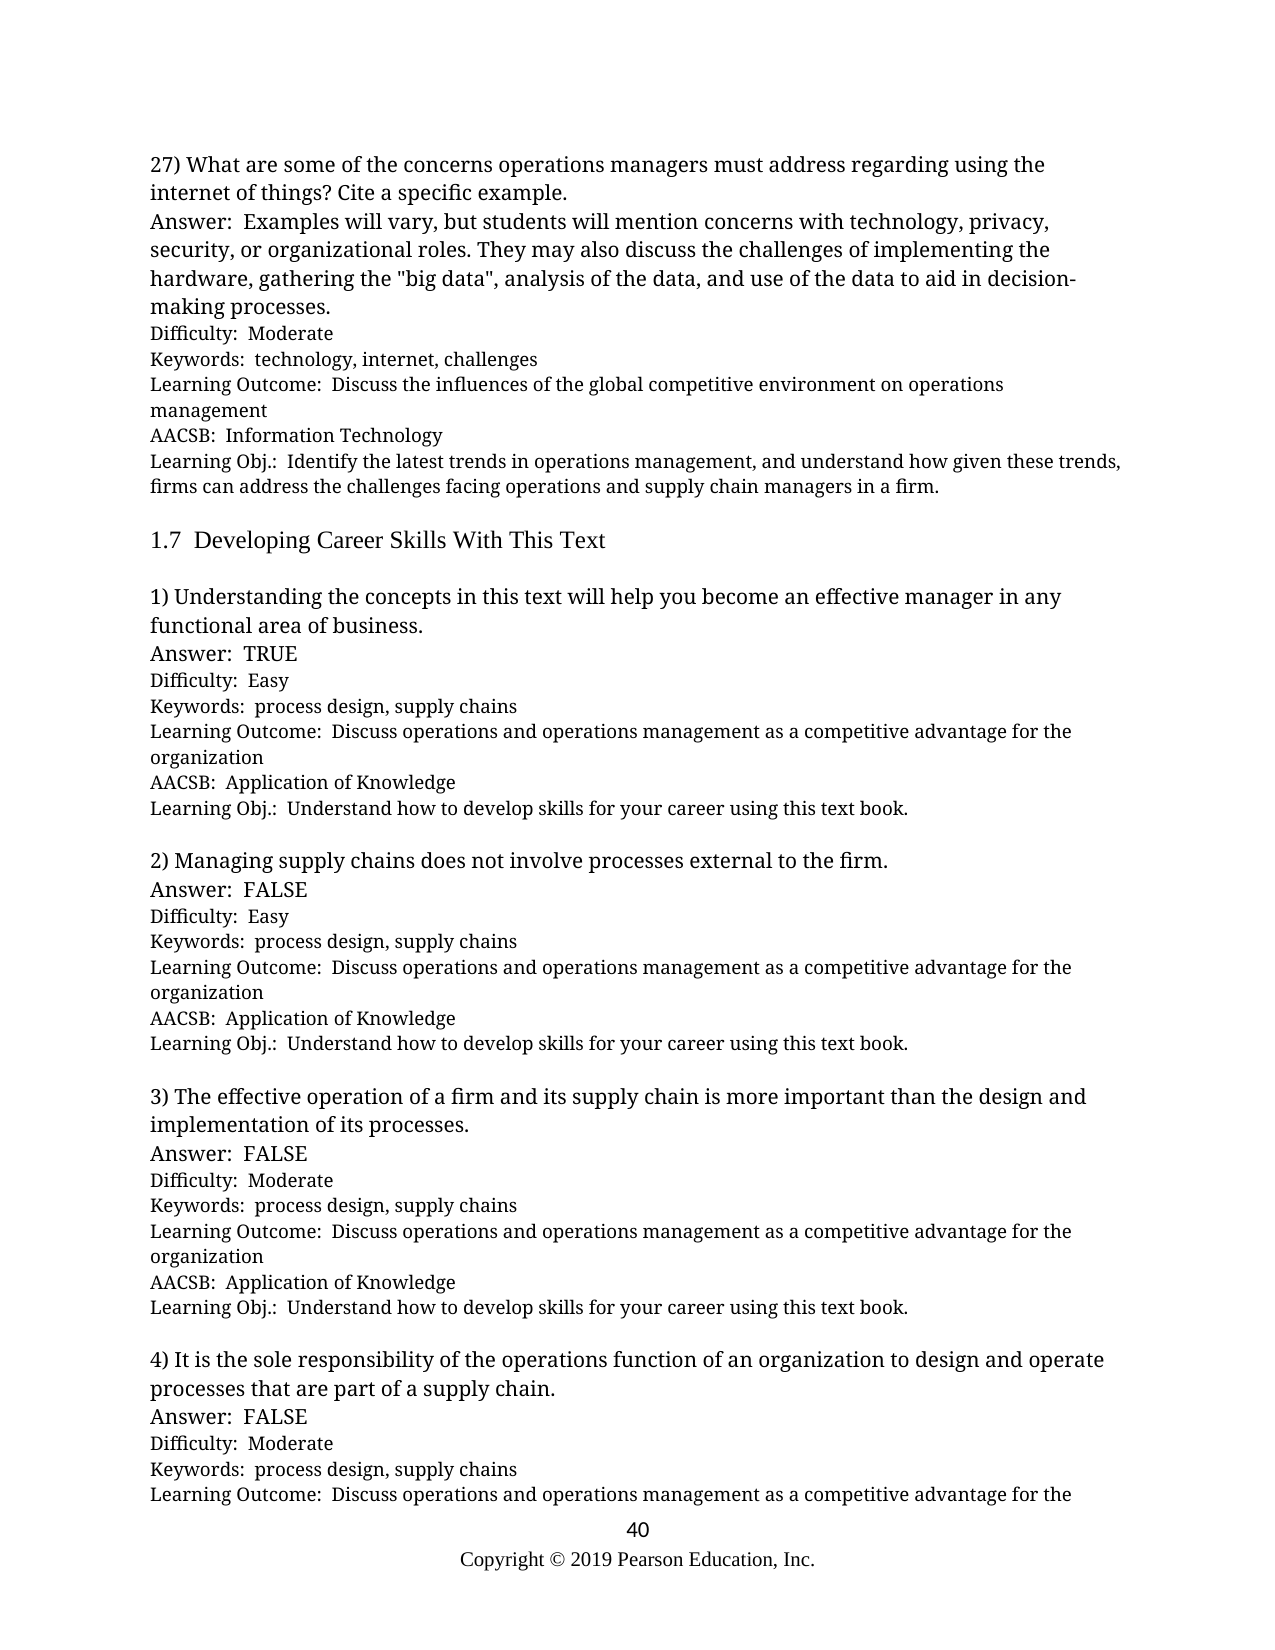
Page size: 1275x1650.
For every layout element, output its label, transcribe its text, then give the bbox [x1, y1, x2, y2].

text AACSB: Application of Knowledge [150, 1269, 1125, 1295]
text Learning Obj.: Understand how to develop skills for your career using this text book. [150, 1295, 1125, 1320]
text Answer: TRUE [150, 639, 1125, 668]
text Keywords: process design, supply chains [150, 929, 1125, 954]
text AACSB: Application of Knowledge [150, 770, 1125, 795]
text Difficulty: Moderate [150, 321, 1125, 346]
text AACSB: Information Technology [150, 423, 1125, 448]
text Answer: FALSE [150, 1139, 1125, 1167]
text 1) Understanding the concepts in this text will help you become an effective manager in any functional area of business. [150, 582, 1125, 639]
text Difficulty: Easy [150, 903, 1125, 929]
text 2) Managing supply chains does not involve processes external to the firm. [150, 846, 1125, 875]
text 1.7 Developing Career Skills With This Text [150, 525, 1125, 553]
text 27) What are some of the concerns operations managers must address regarding using the internet of things? Cite a specific example. [150, 150, 1125, 207]
text Learning Outcome: Discuss the influences of the global competitive environment on operations management [150, 372, 1125, 423]
text Learning Outcome: Discuss operations and operations management as a competitive advantage for the organization [150, 954, 1125, 1005]
text Difficulty: Easy [150, 668, 1125, 693]
text Difficulty: Moderate [150, 1431, 1125, 1456]
text AACSB: Application of Knowledge [150, 1005, 1125, 1031]
text Learning Obj.: Understand how to develop skills for your career using this text book. [150, 795, 1125, 821]
text 4) It is the sole responsibility of the operations function of an organization to design and operate processes that are part of a supply chain. [150, 1345, 1125, 1402]
text Answer: FALSE [150, 875, 1125, 903]
text Difficulty: Moderate [150, 1167, 1125, 1193]
text Answer: Examples will vary, but students will mention concerns with technology, privacy, security, or organizational roles. They may also discuss the challenges of implementing the hardware, gathering the "big data", analysis of the data, and use of the data to aid in decision-making processes. [150, 207, 1125, 321]
text Keywords: process design, supply chains [150, 693, 1125, 719]
text Learning Obj.: Identify the latest trends in operations management, and understand how given these trends, firms can address the challenges facing operations and supply chain managers in a firm. [150, 448, 1125, 499]
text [150, 1482, 1125, 1507]
text 3) The effective operation of a firm and its supply chain is more important than the design and implementation of its processes. [150, 1082, 1125, 1139]
text Keywords: process design, supply chains [150, 1456, 1125, 1482]
text Answer: FALSE [150, 1402, 1125, 1431]
text Learning Outcome: Discuss operations and operations management as a competitive advantage for the organization [150, 1218, 1125, 1269]
text Keywords: process design, supply chains [150, 1193, 1125, 1218]
text Learning Obj.: Understand how to develop skills for your career using this text book. [150, 1031, 1125, 1056]
text Keywords: technology, internet, challenges [150, 346, 1125, 372]
text Learning Outcome: Discuss operations and operations management as a competitive advantage for the organization [150, 719, 1125, 770]
